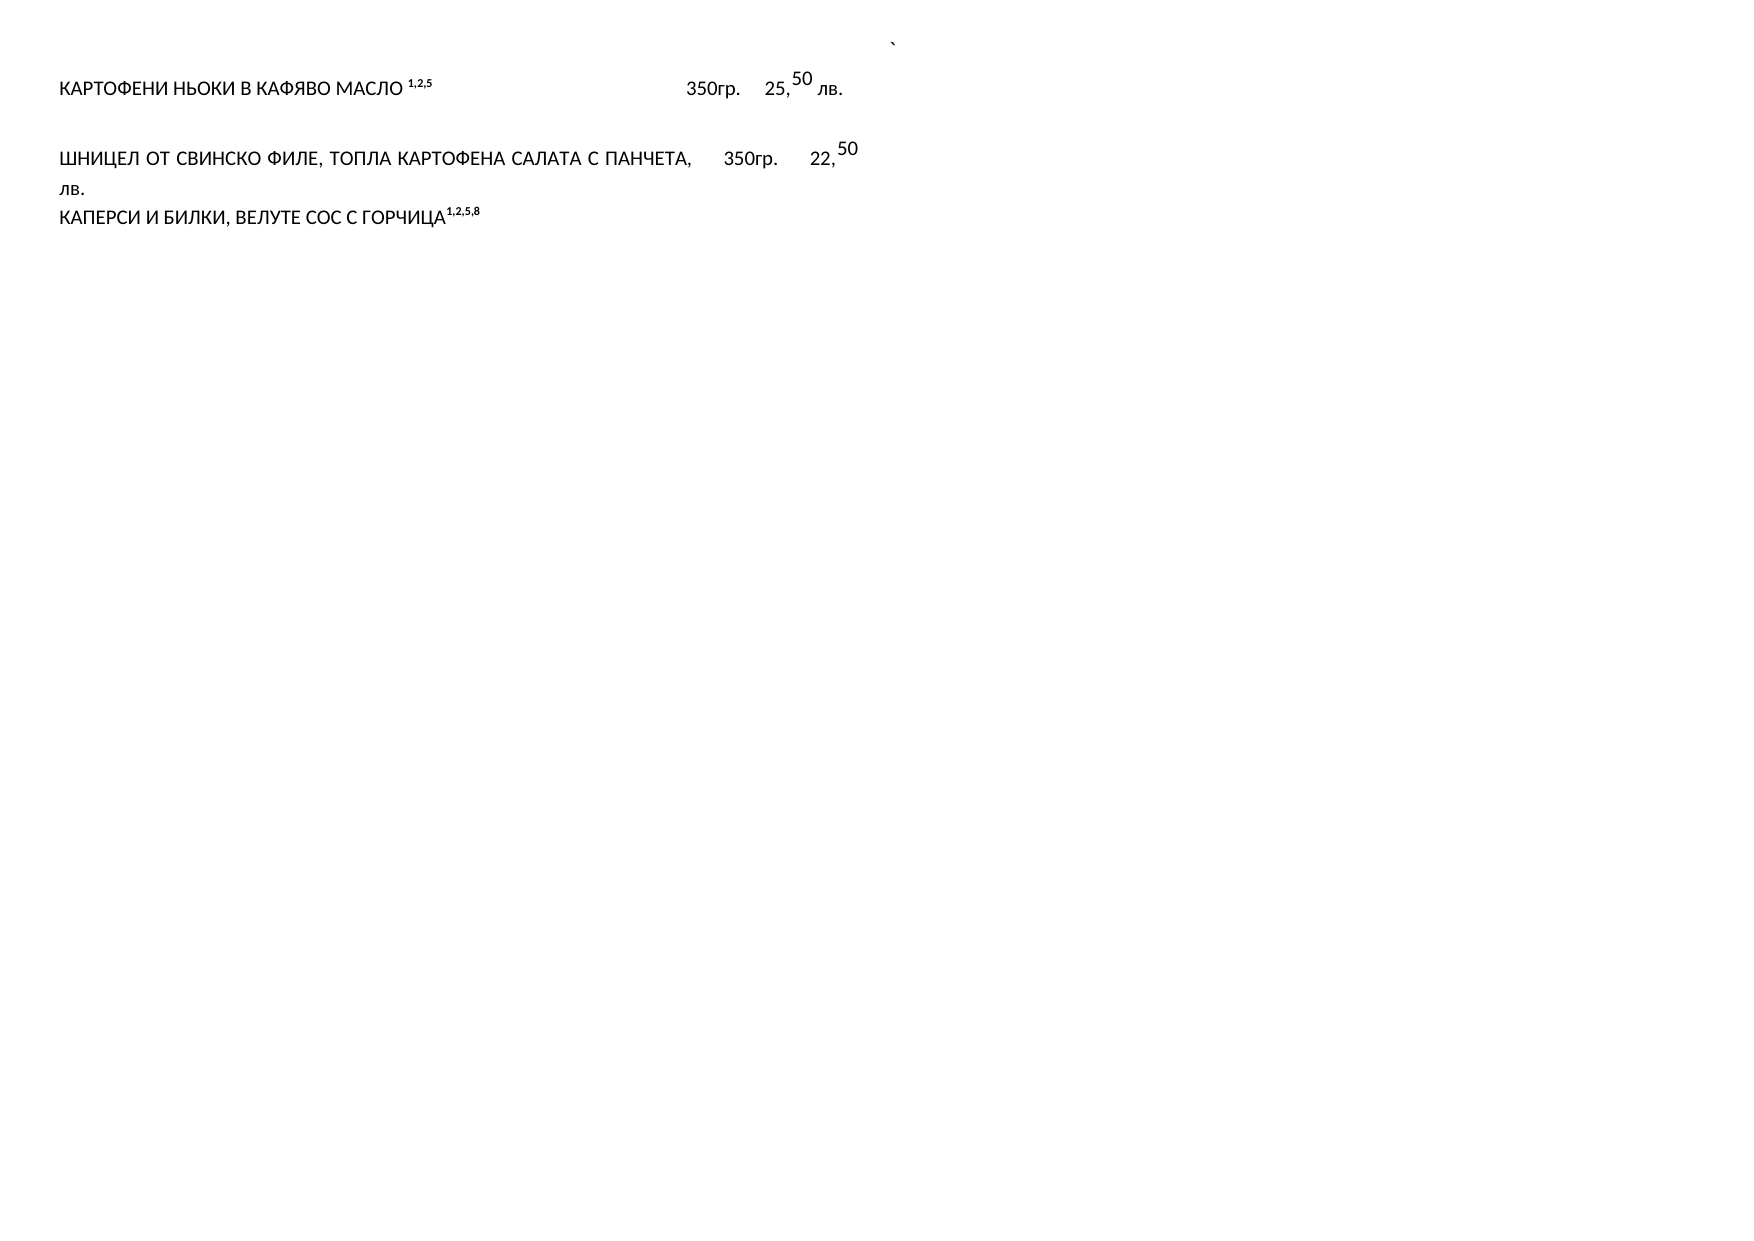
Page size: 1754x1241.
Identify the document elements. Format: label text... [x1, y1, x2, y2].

text КАПЕРСИ И БИЛКИ, ВЕЛУТЕ СОС С ГОРЧИЦА1,2,5,8 [59, 204, 858, 229]
text ШНИЦЕЛ ОТ СВИНСКО ФИЛЕ, ТОПЛА КАРТОФЕНА САЛАТА С ПАНЧЕТА, 350гр. 22,50 лв. [59, 135, 858, 200]
text КАРТОФЕНИ НЬОКИ В КАФЯВО МАСЛО 1,2,5 350гр. 25,50 лв. [59, 65, 858, 101]
